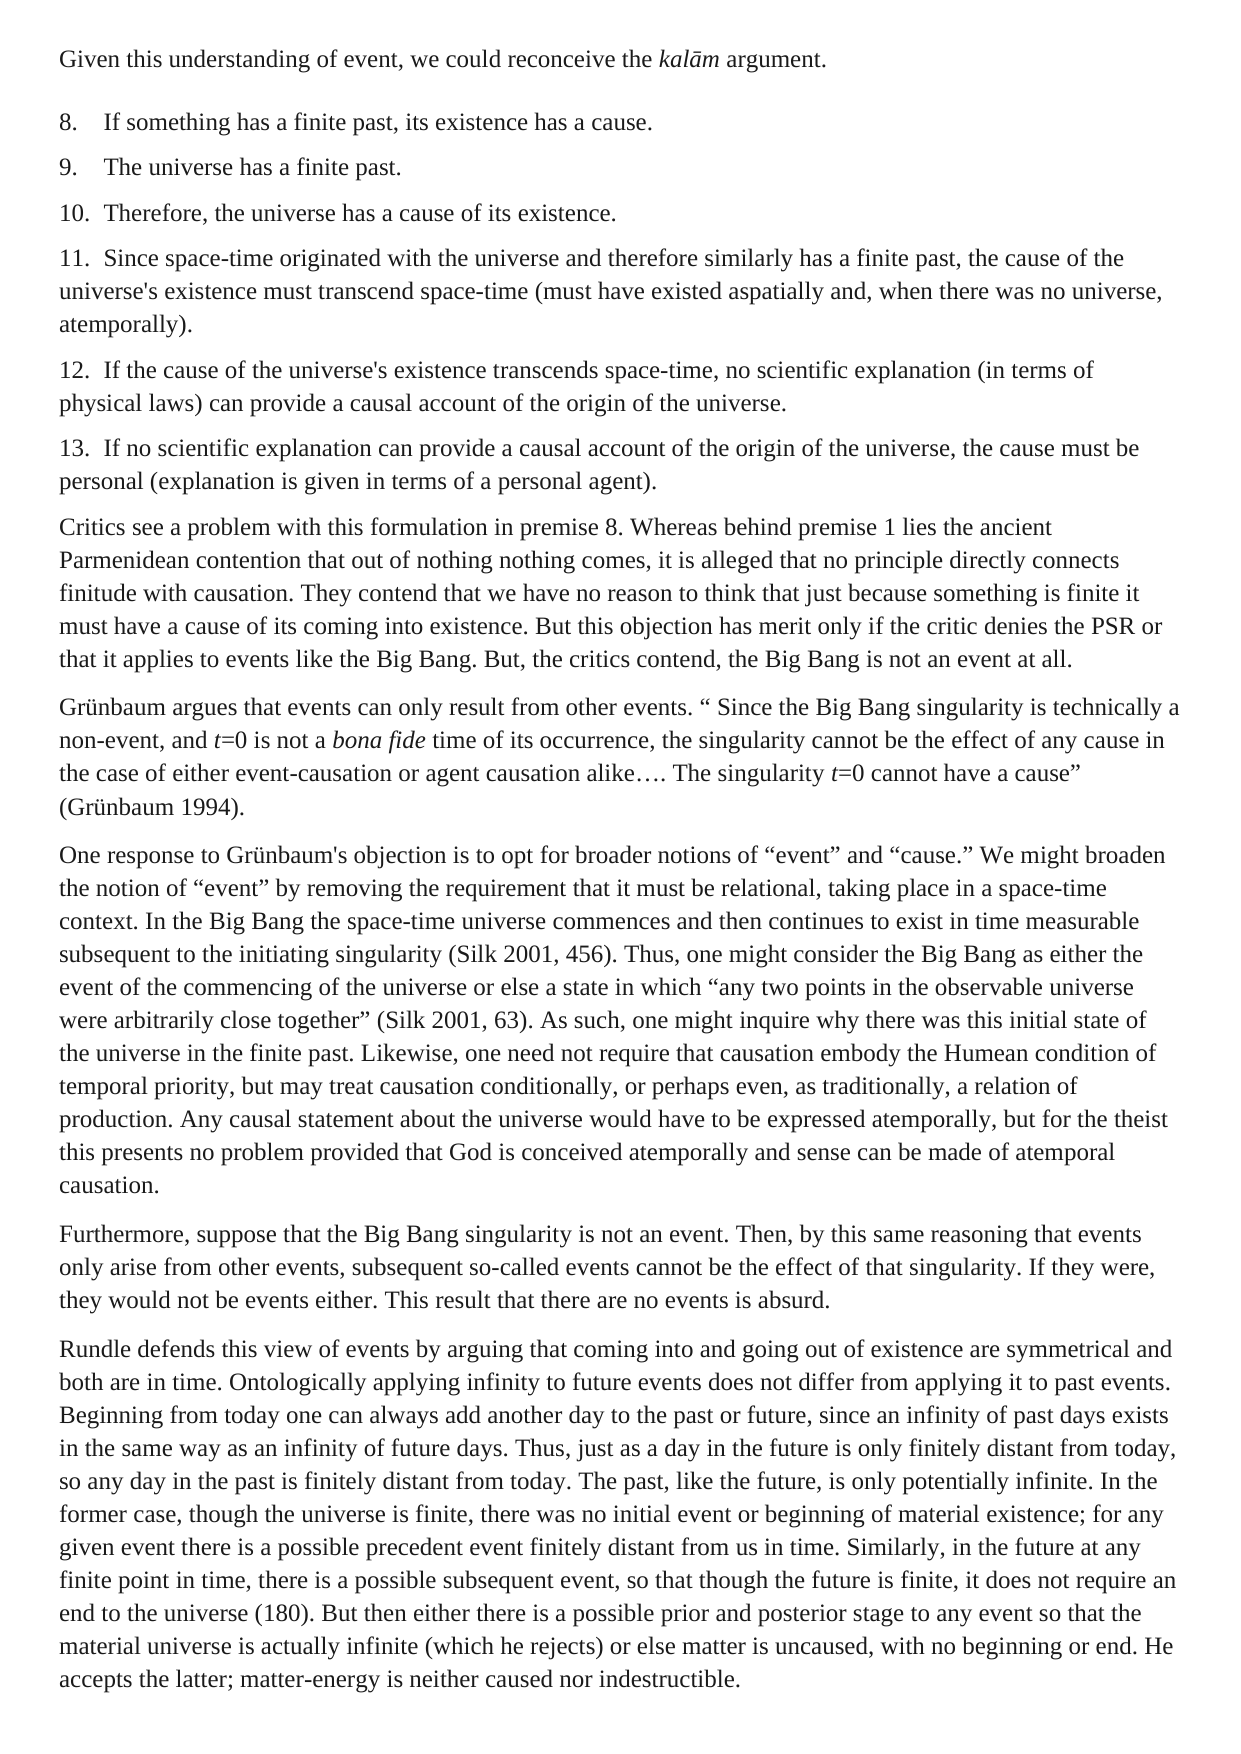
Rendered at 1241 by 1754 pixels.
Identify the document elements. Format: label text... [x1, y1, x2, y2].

list Since space-time originated with the universe and therefore similarly has a finite past, the cause of the universe's existence must transcend space-time (must have existed aspatially and, when there was no universe, atemporally). [59, 243, 1181, 338]
list If no scientific explanation can provide a causal account of the origin of the universe, the cause must be personal (explanation is given in terms of a personal agent). [59, 433, 1181, 495]
text Rundle defends this view of events by arguing that coming into and going out of existence are symmetrical and both are in time. Ontologically applying infinity to future events does not differ from applying it to past events. Beginning from today one can always add another day to the past or future, since an infinity of past days exists in the same way as an infinity of future days. Thus, just as a day in the future is only finitely distant from today, so any day in the past is finitely distant from today. The past, like the future, is only potentially infinite. In the former case, though the universe is finite, there was no initial event or beginning of material existence; for any given event there is a possible precedent event finitely distant from us in time. Similarly, in the future at any finite point in time, there is a possible subsequent event, so that though the future is finite, it does not require an end to the universe (180). But then either there is a possible prior and posterior stage to any event so that the material universe is actually infinite (which he rejects) or else matter is uncaused, with no beginning or end. He accepts the latter; matter-energy is neither caused nor indestructible. [59, 1334, 1181, 1693]
text Critics see a problem with this formulation in premise 8. Whereas behind premise 1 lies the ancient Parmenidean contention that out of nothing nothing comes, it is alleged that no principle directly connects finitude with causation. They contend that we have no reason to think that just because something is finite it must have a cause of its coming into existence. But this objection has merit only if the critic denies the PSR or that it applies to events like the Big Bang. But, the critics contend, the Big Bang is not an event at all. [59, 512, 1181, 673]
text Given this understanding of event, we could reconceive the kalām argument. [59, 44, 1181, 73]
text One response to Grünbaum's objection is to opt for broader notions of “event” and “cause.” We might broaden the notion of “event” by removing the requirement that it must be relational, taking place in a space-time context. In the Big Bang the space-time universe commences and then continues to exist in time measurable subsequent to the initiating singularity (Silk 2001, 456). Thus, one might consider the Big Bang as either the event of the commencing of the universe or else a state in which “any two points in the observable universe were arbitrarily close together” (Silk 2001, 63). As such, one might inquire why there was this initial state of the universe in the finite past. Likewise, one need not require that causation embody the Humean condition of temporal priority, but may treat causation conditionally, or perhaps even, as traditionally, a relation of production. Any causal statement about the universe would have to be expressed atemporally, but for the theist this presents no problem provided that God is conceived atemporally and sense can be made of atemporal causation. [59, 840, 1181, 1199]
list If the cause of the universe's existence transcends space-time, no scientific explanation (in terms of physical laws) can provide a causal account of the origin of the universe. [59, 355, 1181, 416]
list The universe has a finite past. [59, 152, 1181, 181]
text Furthermore, suppose that the Big Bang singularity is not an event. Then, by this same reasoning that events only arise from other events, subsequent so-called events cannot be the effect of that singularity. If they were, they would not be events either. This result that there are no events is absurd. [59, 1219, 1181, 1314]
text Grünbaum argues that events can only result from other events. “ Since the Big Bang singularity is technically a non-event, and t=0 is not a bona fide time of its occurrence, the singularity cannot be the effect of any cause in the case of either event-causation or agent causation alike…. The singularity t=0 cannot have a cause” (Grünbaum 1994). [59, 692, 1181, 820]
list Therefore, the universe has a cause of its existence. [59, 198, 1181, 226]
list If something has a finite past, its existence has a cause. [59, 107, 1181, 135]
